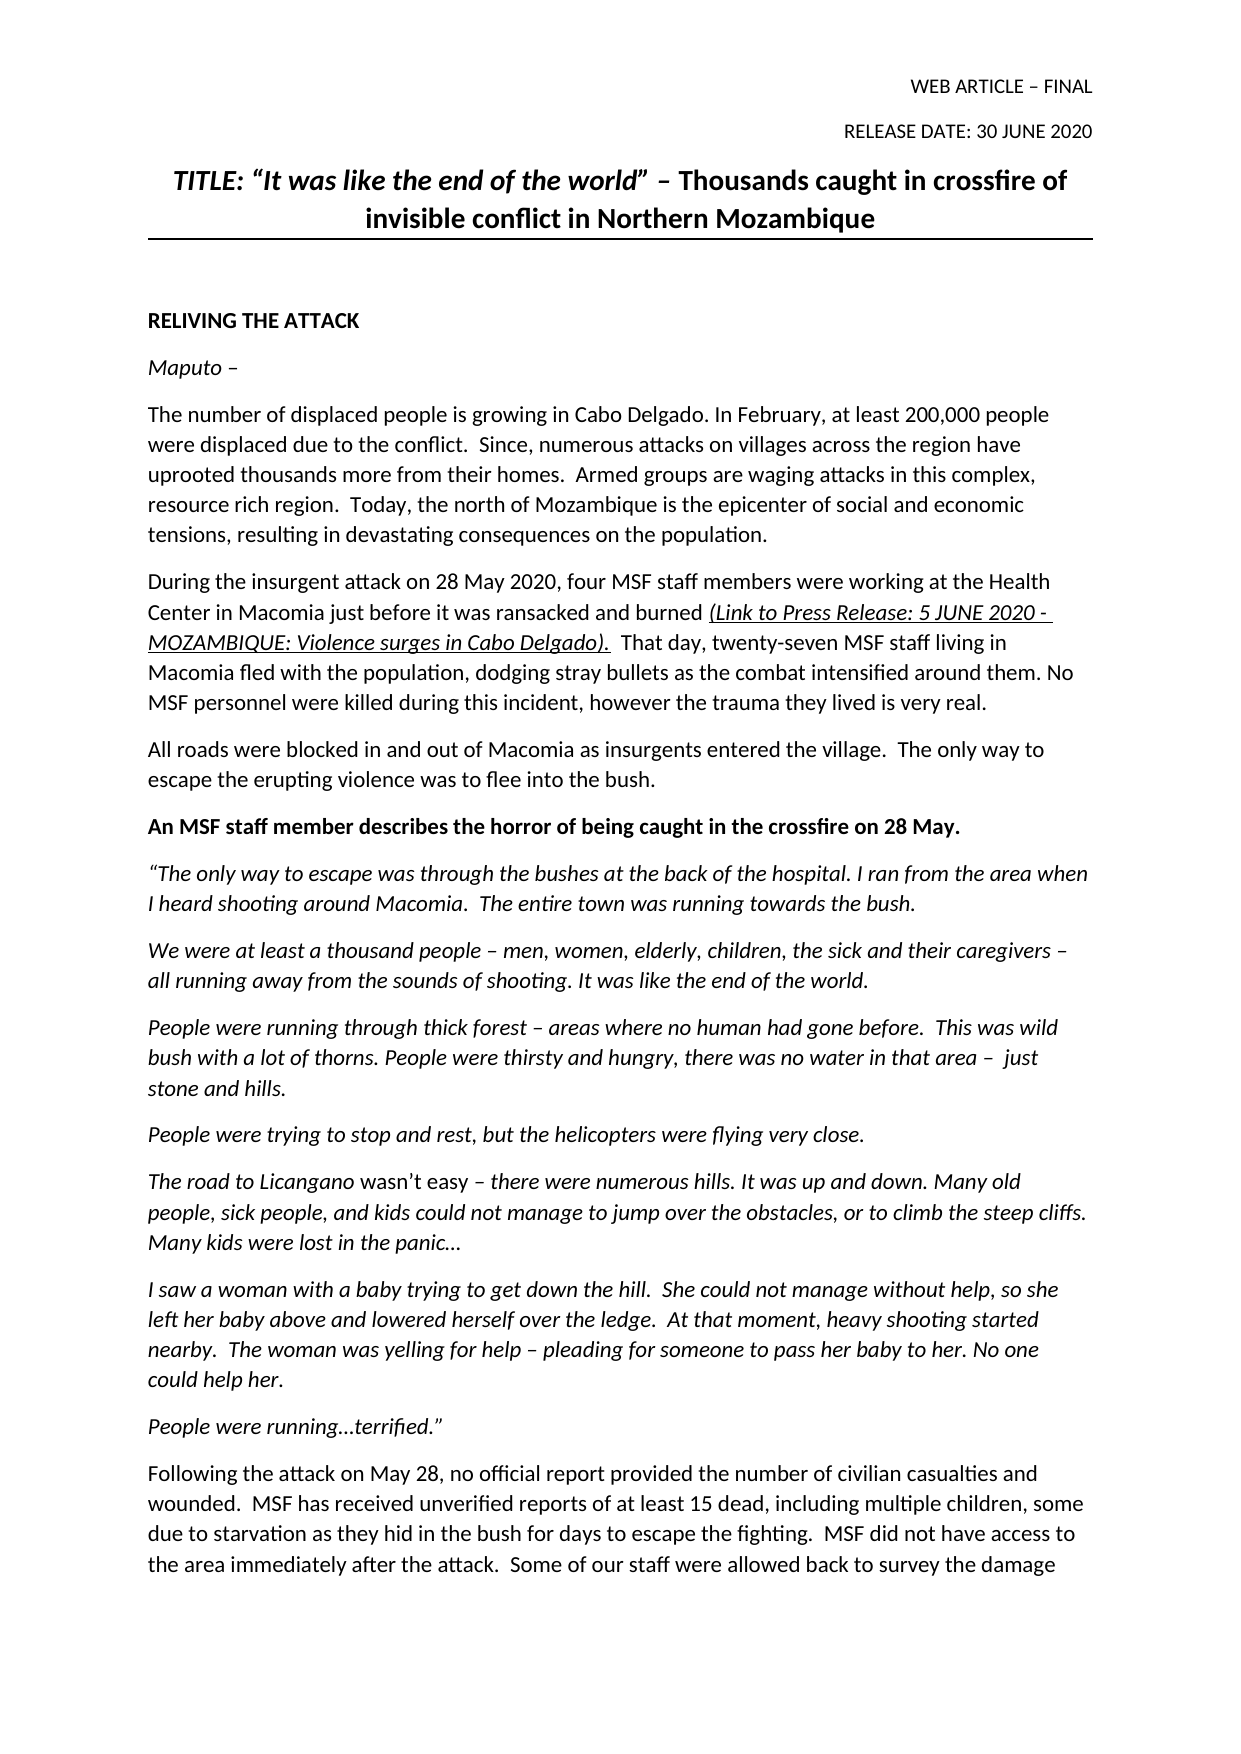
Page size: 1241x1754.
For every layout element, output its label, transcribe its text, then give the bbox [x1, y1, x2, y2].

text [148, 1459, 1093, 1578]
text The road to Licangano wasn’t easy – there were numerous hills. It was up and down. Many old people, sick people, and kids could not manage to jump over the obstacles, or to climb the steep cliffs. Many kids were lost in the panic… [148, 1167, 1093, 1256]
text People were running…terrified.” [148, 1412, 1093, 1440]
text People were trying to stop and rest, but the helicopters were flying very close. [148, 1121, 1093, 1149]
text RELIVING THE ATTACK [148, 306, 1093, 334]
text Maputo – [148, 353, 1093, 381]
text During the insurgent attack on 28 May 2020, four MSF staff members were working at the Health Center in Macomia just before it was ransacked and burned (Link to Press Release: 5 JUNE 2020 - MOZAMBIQUE: Violence surges in Cabo Delgado). That day, twenty-seven MSF staff living in Macomia fled with the population, dodging stray bullets as the combat intensified around them. No MSF personnel were killed during this incident, however the trauma they lived is very real. [148, 567, 1093, 716]
text The number of displaced people is growing in Cabo Delgado. In February, at least 200,000 people were displaced due to the conflict. Since, numerous attacks on villages across the region have uprooted thousands more from their homes. Armed groups are waging attacks in this complex, resource rich region. Today, the north of Mozambique is the epicenter of social and economic tensions, resulting in devastating consequences on the population. [148, 400, 1093, 549]
text We were at least a thousand people – men, women, elderly, children, the sick and their caregivers – all running away from the sounds of shooting. It was like the end of the world. [148, 936, 1093, 994]
text People were running through thick forest – areas where no human had gone before. This was wild bush with a lot of thorns. People were thirsty and hungry, there was no water in that area – just stone and hills. [148, 1013, 1093, 1102]
text All roads were blocked in and out of Macomia as insurgents entered the village. The only way to escape the erupting violence was to flee into the bush. [148, 735, 1093, 793]
text An MSF staff member describes the horror of being caught in the crossfire on 28 May. [148, 812, 1093, 840]
text TITLE: “It was like the end of the world” – Thousands caught in crossfire of invisible conflict in Northern Mozambique [148, 162, 1093, 238]
text “The only way to escape was through the bushes at the back of the hospital. I ran from the area when I heard shooting around Macomia. The entire town was running towards the bush. [148, 859, 1093, 917]
text I saw a woman with a baby trying to get down the hill. She could not manage without help, so she left her baby above and lowered herself over the ledge. At that moment, heavy shooting started nearby. The woman was yelling for help – pleading for someone to pass her baby to her. No one could help her. [148, 1275, 1093, 1393]
